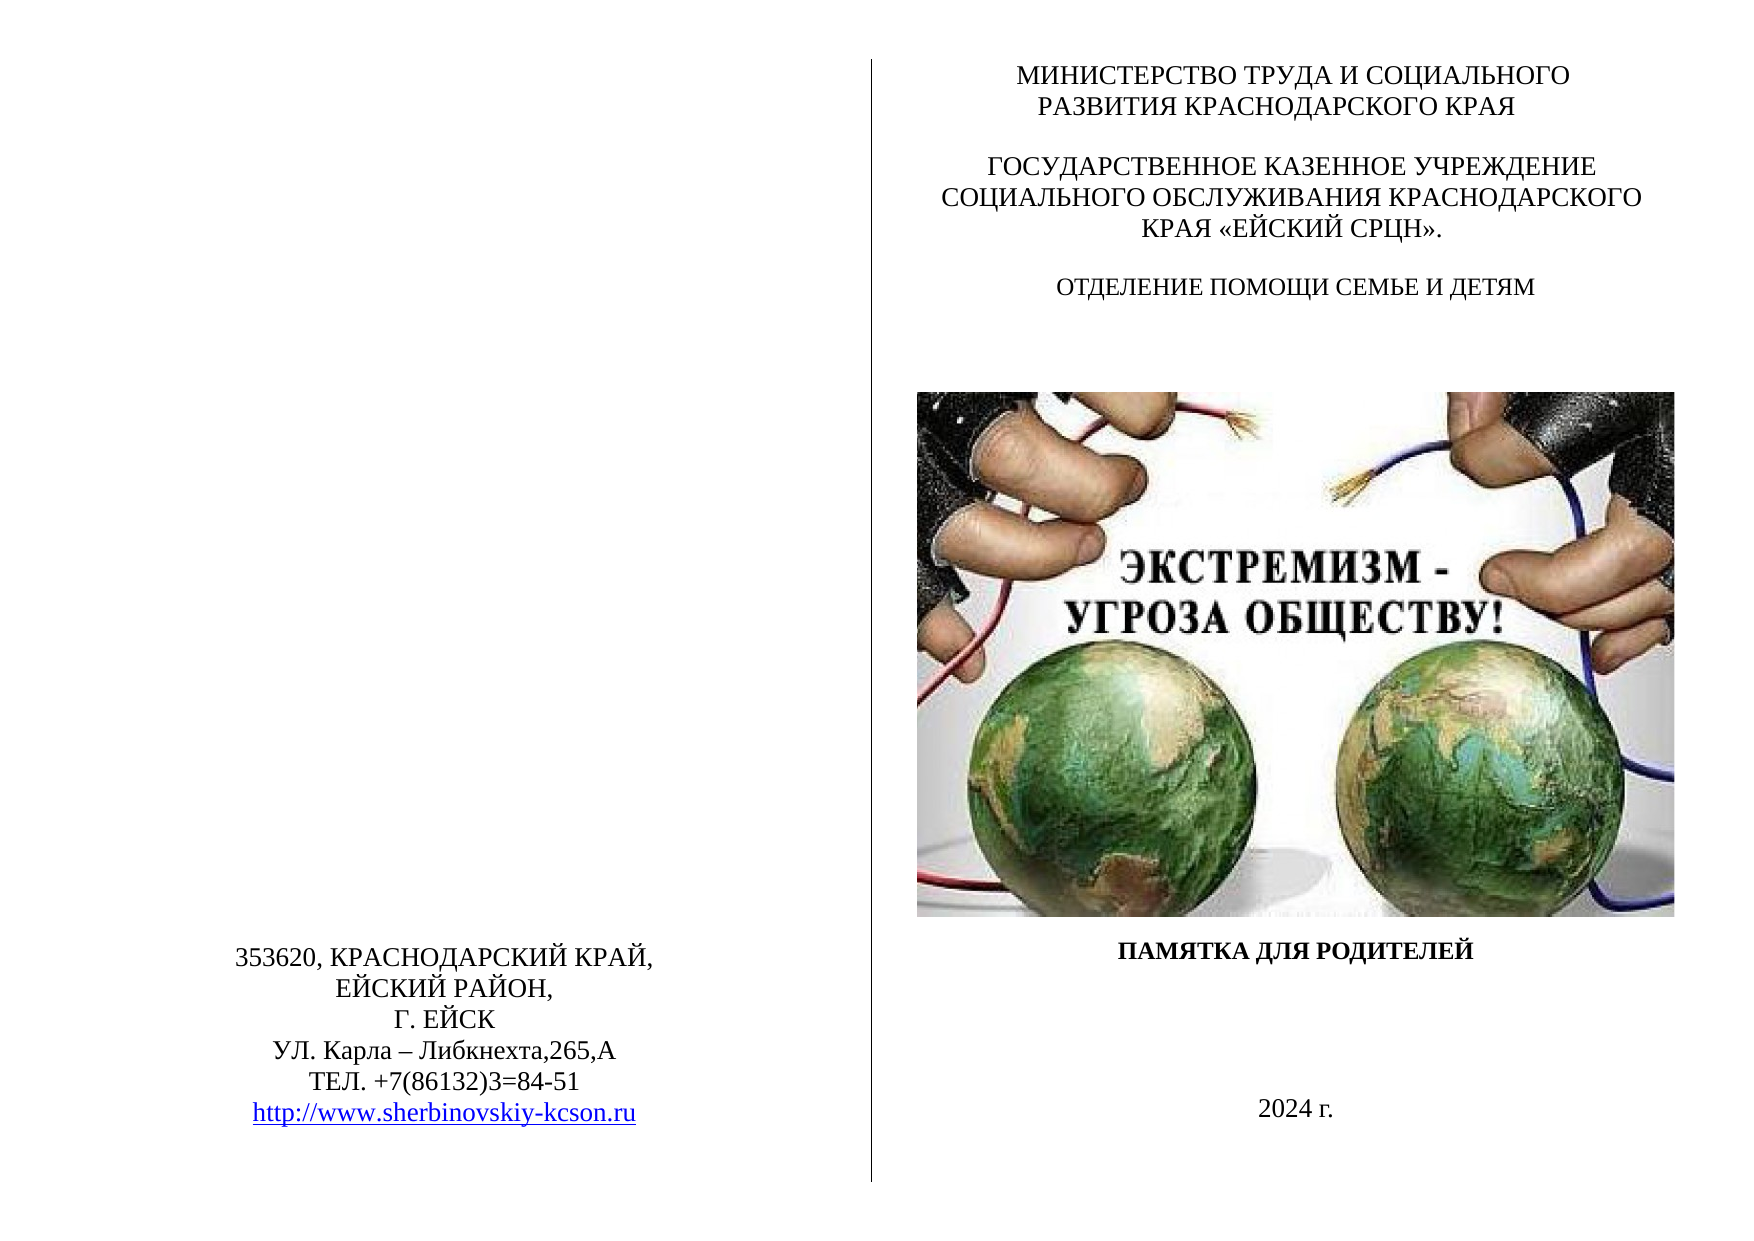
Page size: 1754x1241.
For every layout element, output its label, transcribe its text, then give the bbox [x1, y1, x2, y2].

picture [917, 392, 1675, 917]
text 2024 г. [908, 1092, 1683, 1123]
text ЕЙСКИЙ РАЙОН, [0, 972, 871, 1003]
text 353620, КРАСНОДАРСКИЙ КРАЙ, [0, 941, 871, 972]
text ГОСУДАРСТВЕННОЕ КАЗЕННОЕ УЧРЕЖДЕНИЕ СОЦИАЛЬНОГО ОБСЛУЖИВАНИЯ КРАСНОДАРСКОГО КРАЯ «ЕЙСКИЙ СРЦН». [908, 150, 1676, 243]
text ОТДЕЛЕНИЕ ПОМОЩИ СЕМЬЕ И ДЕТЯМ [908, 272, 1683, 301]
text МИНИСТЕРСТВО ТРУДА И СОЦИАЛЬНОГО [872, 59, 1754, 90]
text ТЕЛ. +7(86132)3=84-51 [0, 1065, 871, 1096]
text УЛ. Карла – Либкнехта,265,А [0, 1034, 871, 1065]
text ПАМЯТКА ДЛЯ РОДИТЕЛЕЙ [908, 936, 1683, 964]
text РАЗВИТИЯ КРАСНОДАРСКОГО КРАЯ [872, 90, 1754, 121]
text http://www.sherbinovskiy-kcson.ru [0, 1096, 871, 1128]
text Г. ЕЙСК [0, 1003, 871, 1034]
